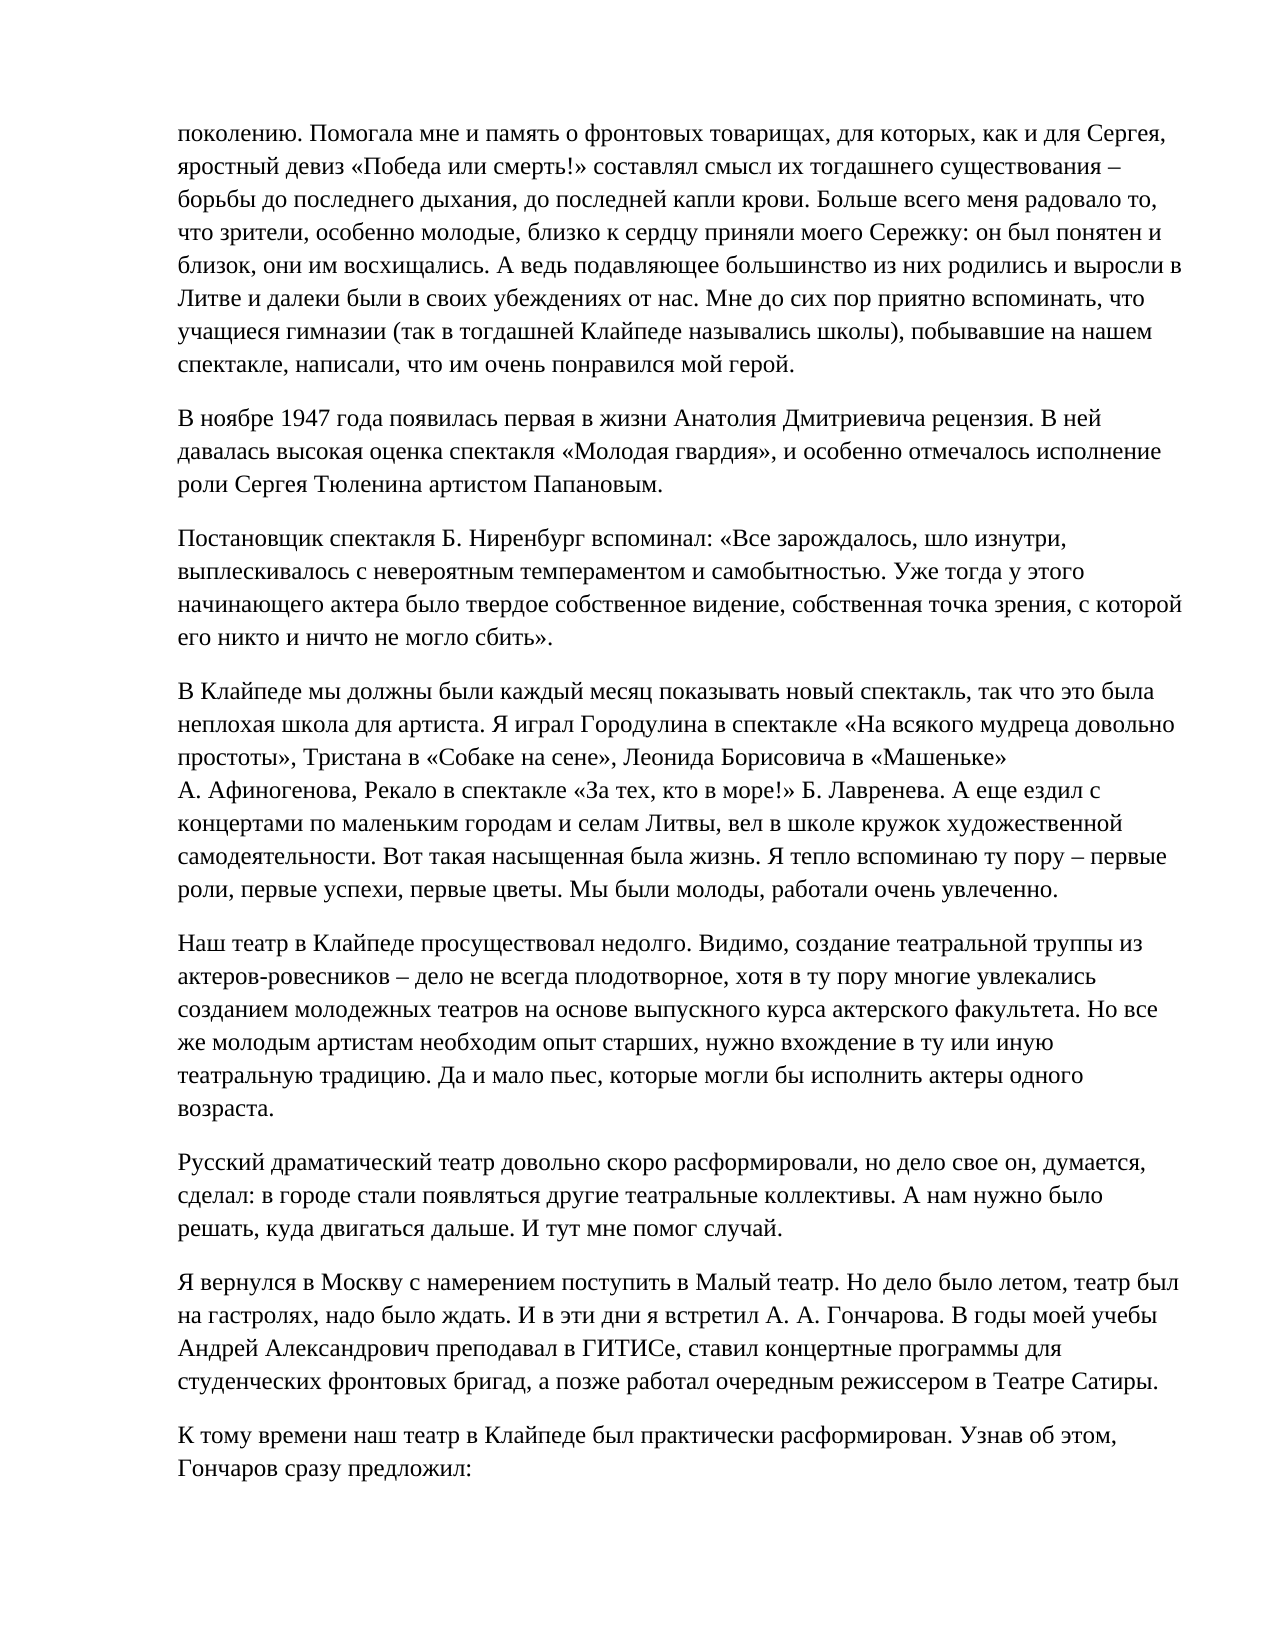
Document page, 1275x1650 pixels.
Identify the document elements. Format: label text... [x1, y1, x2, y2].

text Я вернулся в Москву с намерением поступить в Малый театр. Но дело было летом, театр был на гастролях, надо было ждать. И в эти дни я встретил А. А. Гончарова. В годы моей учебы Андрей Александрович преподавал в ГИТИСе, ставил концертные программы для студенческих фронтовых бригад, а позже работал очередным режиссером в Театре Сатиры. [177, 1267, 1186, 1394]
text Наш театр в Клайпеде просуществовал недолго. Видимо, создание театральной труппы из актеров-ровесников – дело не всегда плодотворное, хотя в ту пору многие увлекались созданием молодежных театров на основе выпускного курса актерского факультета. Но все же молодым артистам необходим опыт старших, нужно вхождение в ту или иную театральную традицию. Да и мало пьес, которые могли бы исполнить актеры одного возраста. [177, 928, 1186, 1122]
text К тому времени наш театр в Клайпеде был практически расформирован. Узнав об этом, Гончаров сразу предложил: [177, 1420, 1186, 1481]
text В ноябре 1947 года появилась первая в жизни Анатолия Дмитриевича рецензия. В ней давалась высокая оценка спектакля «Молодая гвардия», и особенно отмечалось исполнение роли Сергея Тюленина артистом Папановым. [177, 403, 1186, 498]
text В Клайпеде мы должны были каждый месяц показывать новый спектакль, так что это была неплохая школа для артиста. Я играл Городулина в спектакле «На всякого мудреца довольно простоты», Тристана в «Собаке на сене», Леонида Борисовича в «Машеньке» А. Афиногенова, Рекало в спектакле «За тех, кто в море!» Б. Лавренева. А еще ездил с концертами по маленьким городам и селам Литвы, вел в школе кружок художественной самодеятельности. Вот такая насыщенная была жизнь. Я тепло вспоминаю ту пору – первые роли, первые успехи, первые цветы. Мы были молоды, работали очень увлеченно. [177, 676, 1186, 903]
text Русский драматический театр довольно скоро расформировали, но дело свое он, думается, сделал: в городе стали появляться другие театральные коллективы. А нам нужно было решать, куда двигаться дальше. И тут мне помог случай. [177, 1147, 1186, 1242]
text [177, 118, 1186, 378]
text Постановщик спектакля Б. Ниренбург вспоминал: «Все зарождалось, шло изнутри, выплескивалось с невероятным темпераментом и самобытностью. Уже тогда у этого начинающего актера было твердое собственное видение, собственная точка зрения, с которой его никто и ничто не могло сбить». [177, 523, 1186, 651]
